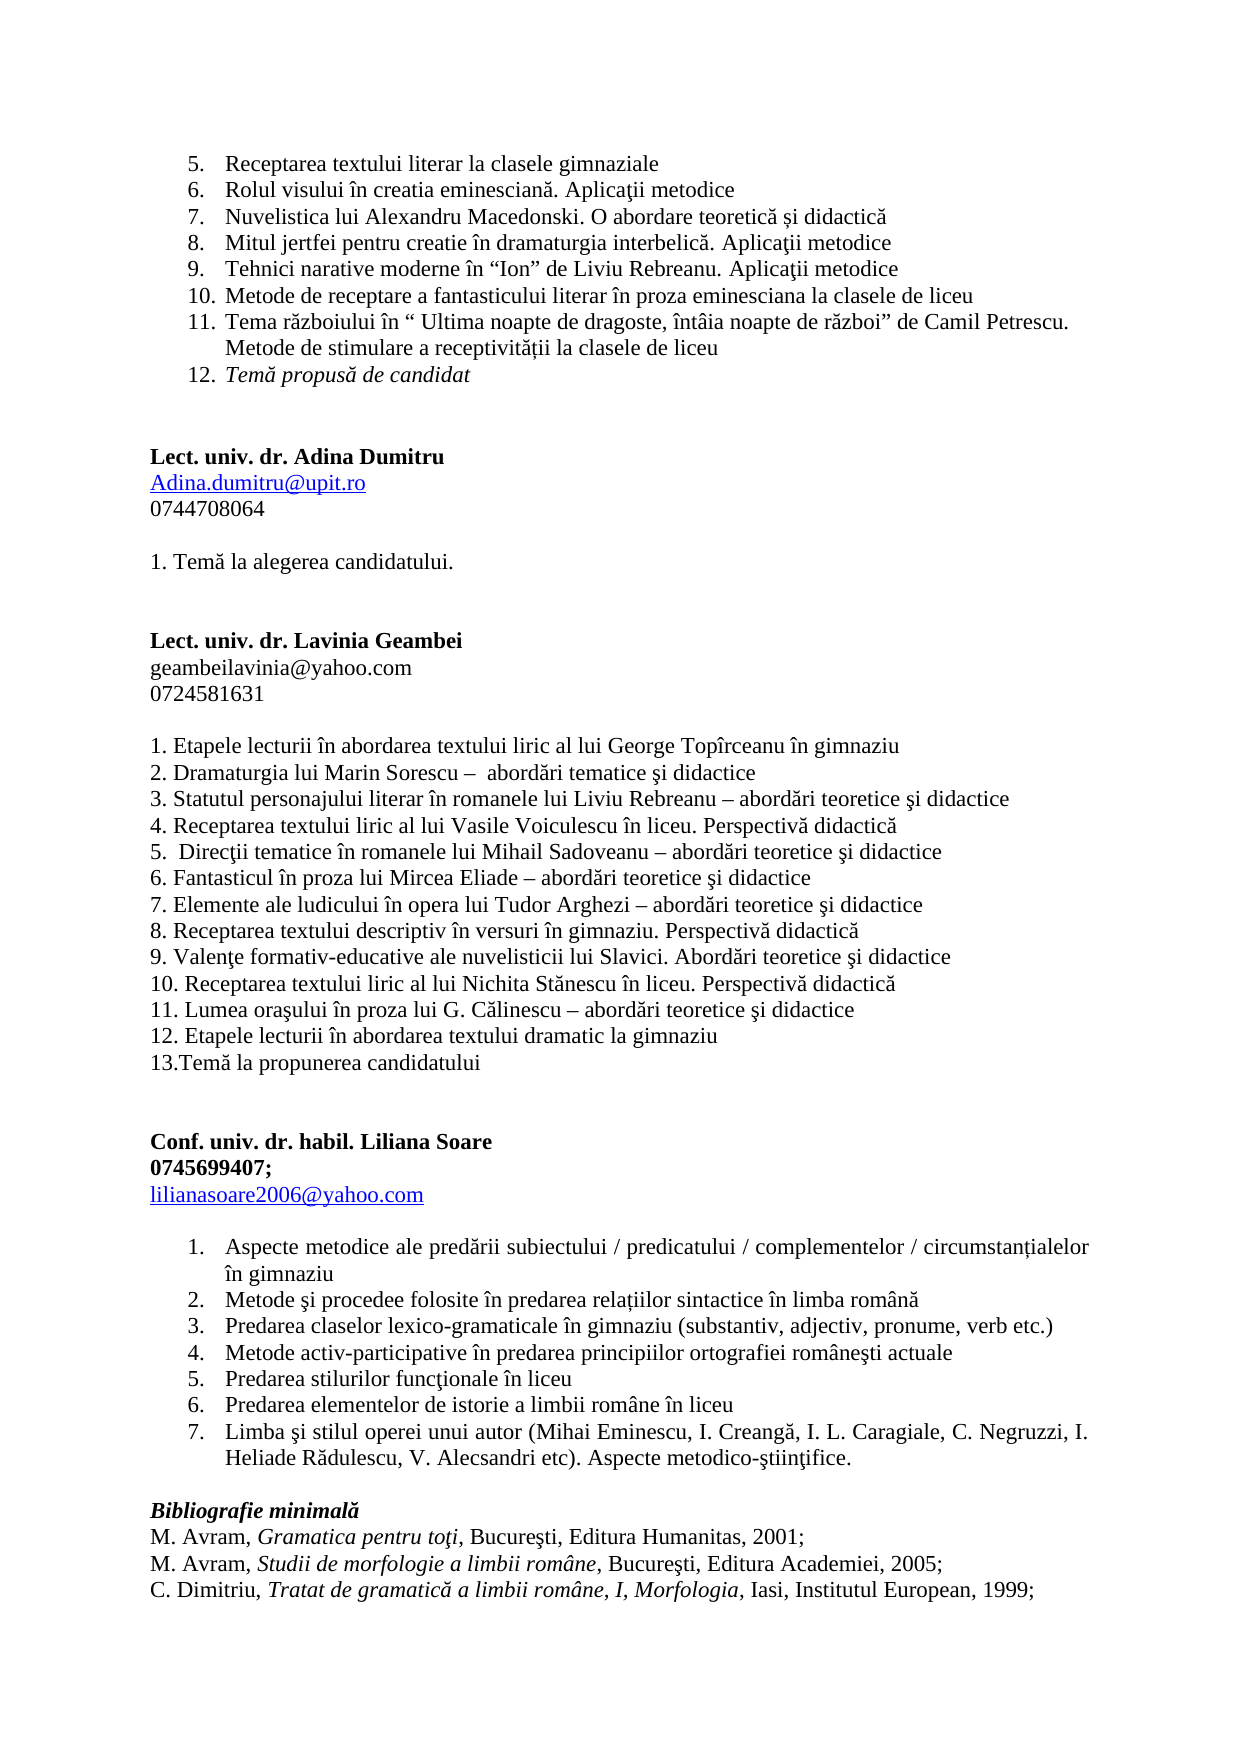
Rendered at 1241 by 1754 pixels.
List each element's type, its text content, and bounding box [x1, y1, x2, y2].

subtitle M. Avram, Gramatica pentru toţi, Bucureşti, Editura Humanitas, 2001; [150, 1523, 1090, 1549]
text 9. Valenţe formativ-educative ale nuvelisticii lui Slavici. Abordări teoretice şi didactice [150, 943, 1090, 970]
text geambeilavinia@yahoo.com [150, 653, 1090, 680]
list Predarea stilurilor funcţionale în liceu [187, 1365, 1090, 1391]
text Adina.dumitru@upit.ro [150, 469, 1090, 495]
text Bibliografie minimală [150, 1497, 1090, 1523]
list Rolul visului în creatia eminesciană. Aplicaţii metodice [187, 176, 1090, 203]
text 5. Direcţii tematice în romanele lui Mihail Sadoveanu – abordări teoretice şi didactice [150, 838, 1090, 864]
text 10. Receptarea textului liric al lui Nichita Stănescu în liceu. Perspectivă didactică [150, 970, 1090, 996]
text Lect. univ. dr. Adina Dumitru [150, 443, 1090, 469]
list Metode şi procedee folosite în predarea relațiilor sintactice în limba română [187, 1286, 1090, 1312]
text Lect. univ. dr. Lavinia Geambei [150, 627, 1090, 653]
subtitle C. Dimitriu, Tratat de gramatică a limbii române, I, Morfologia, Iasi, Institutul European, 1999; [150, 1576, 1090, 1602]
text 0744708064 [150, 495, 1090, 522]
text 1. Etapele lecturii în abordarea textului liric al lui George Topîrceanu în gimnaziu [150, 733, 1090, 759]
text 6. Fantasticul în proza lui Mircea Eliade – abordări teoretice şi didactice [150, 864, 1090, 891]
text Conf. univ. dr. habil. Liliana Soare [150, 1128, 1090, 1154]
text 3. Statutul personajului literar în romanele lui Liviu Rebreanu – abordări teoretice şi didactice [150, 785, 1090, 812]
subtitle M. Avram, Studii de morfologie a limbii române, Bucureşti, Editura Academiei, 2005; [150, 1549, 1090, 1576]
text 13.Temă la propunerea candidatului [150, 1049, 1090, 1075]
list Temă propusă de candidat [187, 361, 1090, 387]
list Predarea claselor lexico-gramaticale în gimnaziu (substantiv, adjectiv, pronume, verb etc.) [187, 1312, 1090, 1339]
list Tema războiului în “ Ultima noapte de dragoste, întâia noapte de război” de Camil Petrescu. Metode de stimulare a receptivității la clasele de liceu [187, 308, 1090, 361]
text 4. Receptarea textului liric al lui Vasile Voiculescu în liceu. Perspectivă didactică [150, 812, 1090, 838]
list Limba şi stilul operei unui autor (Mihai Eminescu, I. Creangă, I. L. Caragiale, C. Negruzzi, I. Heliade Rădulescu, V. Alecsandri etc). Aspecte metodico-ştiinţifice. [187, 1418, 1090, 1471]
list Predarea elementelor de istorie a limbii române în liceu [187, 1391, 1090, 1418]
text 0724581631 [150, 680, 1090, 706]
text 11. Lumea oraşului în proza lui G. Călinescu – abordări teoretice şi didactice [150, 996, 1090, 1022]
text 8. Receptarea textului descriptiv în versuri în gimnaziu. Perspectivă didactică [150, 917, 1090, 943]
list Receptarea textului literar la clasele gimnaziale [187, 150, 1090, 176]
list Aspecte metodice ale predării subiectului / predicatului / complementelor / circumstanțialelor în gimnaziu [187, 1233, 1090, 1286]
text 2. Dramaturgia lui Marin Sorescu – abordări tematice şi didactice [150, 759, 1090, 785]
text 7. Elemente ale ludicului în opera lui Tudor Arghezi – abordări teoretice şi didactice [150, 891, 1090, 917]
list Nuvelistica lui Alexandru Macedonski. O abordare teoretică și didactică [187, 203, 1090, 229]
text 12. Etapele lecturii în abordarea textului dramatic la gimnaziu [150, 1022, 1090, 1049]
list Metode activ-participative în predarea principiilor ortografiei româneşti actuale [187, 1339, 1090, 1365]
text 0745699407; [150, 1154, 1090, 1181]
list Mitul jertfei pentru creatie în dramaturgia interbelică. Aplicaţii metodice [187, 229, 1090, 255]
list Tehnici narative moderne în “Ion” de Liviu Rebreanu. Aplicaţii metodice [187, 255, 1090, 282]
list Metode de receptare a fantasticului literar în proza eminesciana la clasele de liceu [187, 282, 1090, 308]
text lilianasoare2006@yahoo.com [150, 1181, 1090, 1207]
text 1. Temă la alegerea candidatului. [150, 548, 1090, 574]
